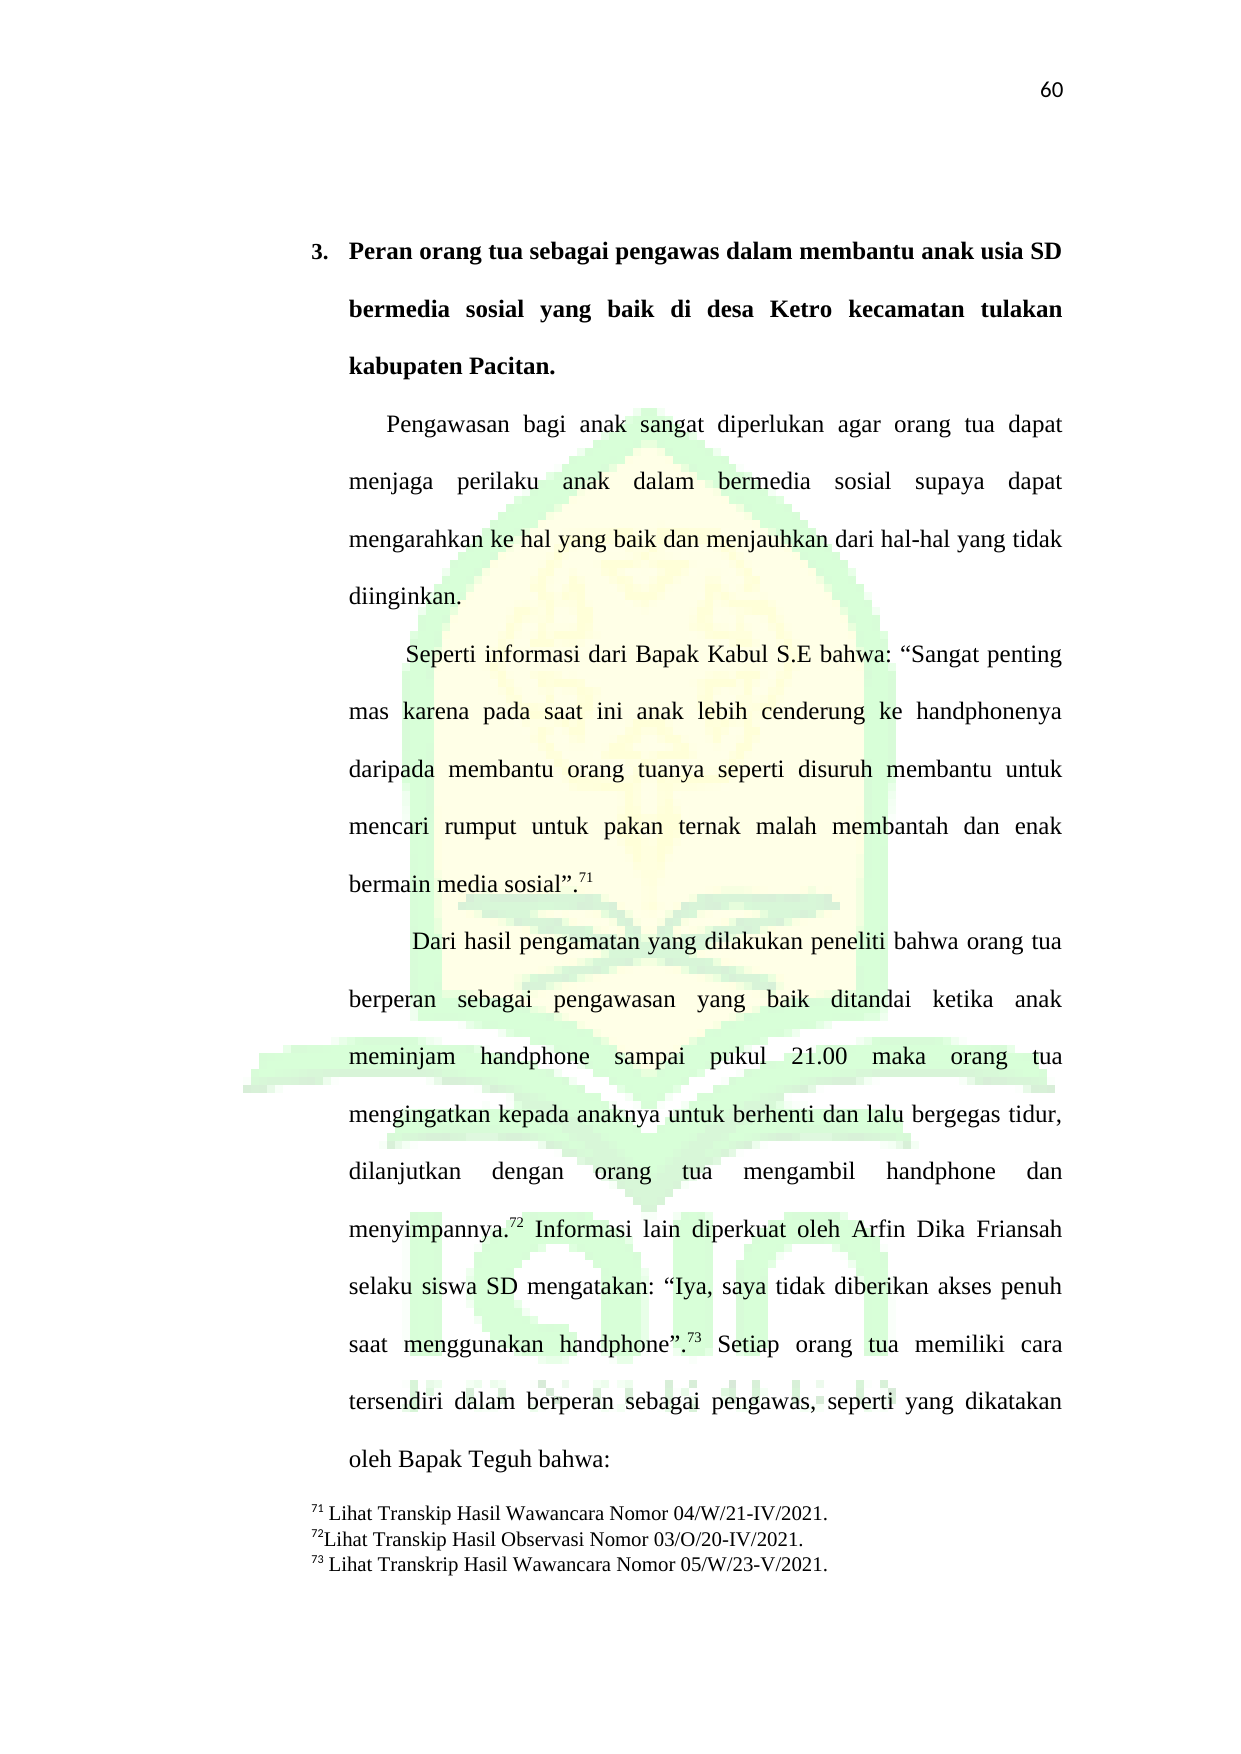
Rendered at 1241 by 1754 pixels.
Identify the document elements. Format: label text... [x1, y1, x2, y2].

list Dari hasil pengamatan yang dilakukan peneliti bahwa orang tua berperan sebagai pengawasan yang baik ditandai ketika anak meminjam handphone sampai pukul 21.00 maka orang tua mengingatkan kepada anaknya untuk berhenti dan lalu bergegas tidur, dilanjutkan dengan orang tua mengambil handphone dan menyimpannya. Informasi lain diperkuat oleh Arfin Dika Friansah selaku siswa SD mengatakan: “Iya, saya tidak diberikan akses penuh saat menggunakan handphone”. Setiap orang tua memiliki cara tersendiri dalam berperan sebagai pengawas, seperti yang dikatakan oleh Bapak Teguh bahwa: [349, 926, 1063, 1472]
list Seperti informasi dari Bapak Kabul S.E bahwa: “Sangat penting mas karena pada saat ini anak lebih cenderung ke handphonenya daripada membantu orang tuanya seperti disuruh membantu untuk mencari rumput untuk pakan ternak malah membantah dan enak bermain media sosial”. [349, 639, 1063, 897]
list Peran orang tua sebagai pengawas dalam membantu anak usia SD bermedia sosial yang baik di desa Ketro kecamatan tulakan kabupaten Pacitan. [311, 236, 1063, 380]
list Pengawasan bagi anak sangat diperlukan agar orang tua dapat menjaga perilaku anak dalam bermedia sosial supaya dapat mengarahkan ke hal yang baik dan menjauhkan dari hal-hal yang tidak diinginkan. [349, 409, 1063, 610]
